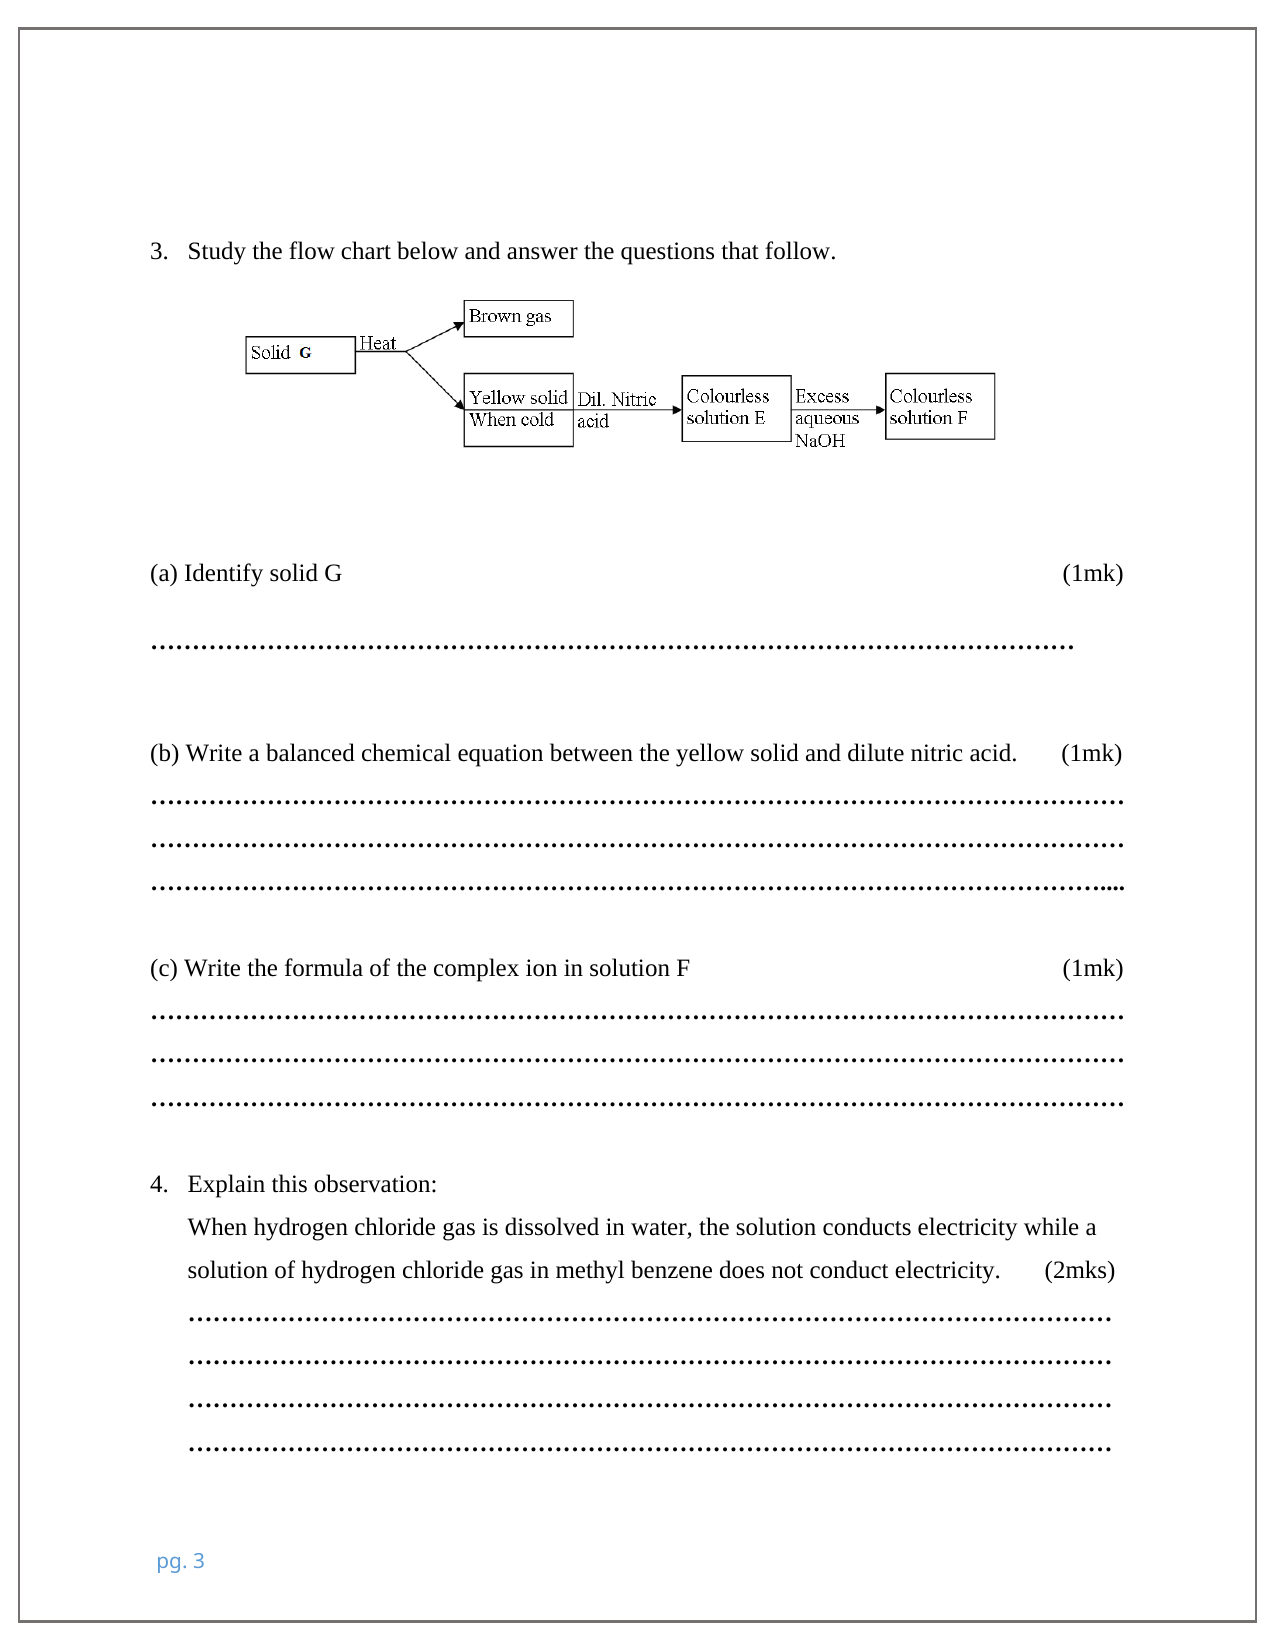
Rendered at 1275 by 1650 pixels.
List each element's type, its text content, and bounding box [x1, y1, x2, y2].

text (b) Write a balanced chemical equation between the yellow solid and dilute nitric acid. (1mk) [150, 738, 1125, 766]
text …………………………………………………………………………………………………………………………………………………………………………………………………………………………………………………………………………………………………………………….... [150, 781, 1125, 896]
list Study the flow chart below and answer the questions that follow. [150, 236, 1125, 265]
text ………………………………………………………………………………………………… [150, 626, 1125, 655]
text (a) Identify solid G (1mk) [150, 558, 1125, 587]
list Explain this observation: [150, 1169, 1125, 1198]
text (c) Write the formula of the complex ion in solution F (1mk) [150, 953, 1125, 982]
text ……………………………………………………………………………………………………………………………………………………………………………………………………………………………………………………………………………………………………………………… [150, 996, 1125, 1111]
list When hydrogen chloride gas is dissolved in water, the solution conducts electricity while a solution of hydrogen chloride gas in methyl benzene does not conduct electricity. (2mks) [187, 1212, 1125, 1284]
picture [225, 279, 1008, 477]
list ………………………………………………………………………………………………………………………………………………………………………………………………………………………………………………………………………………………………………………………………………………………………………………………………………… [187, 1298, 1125, 1456]
